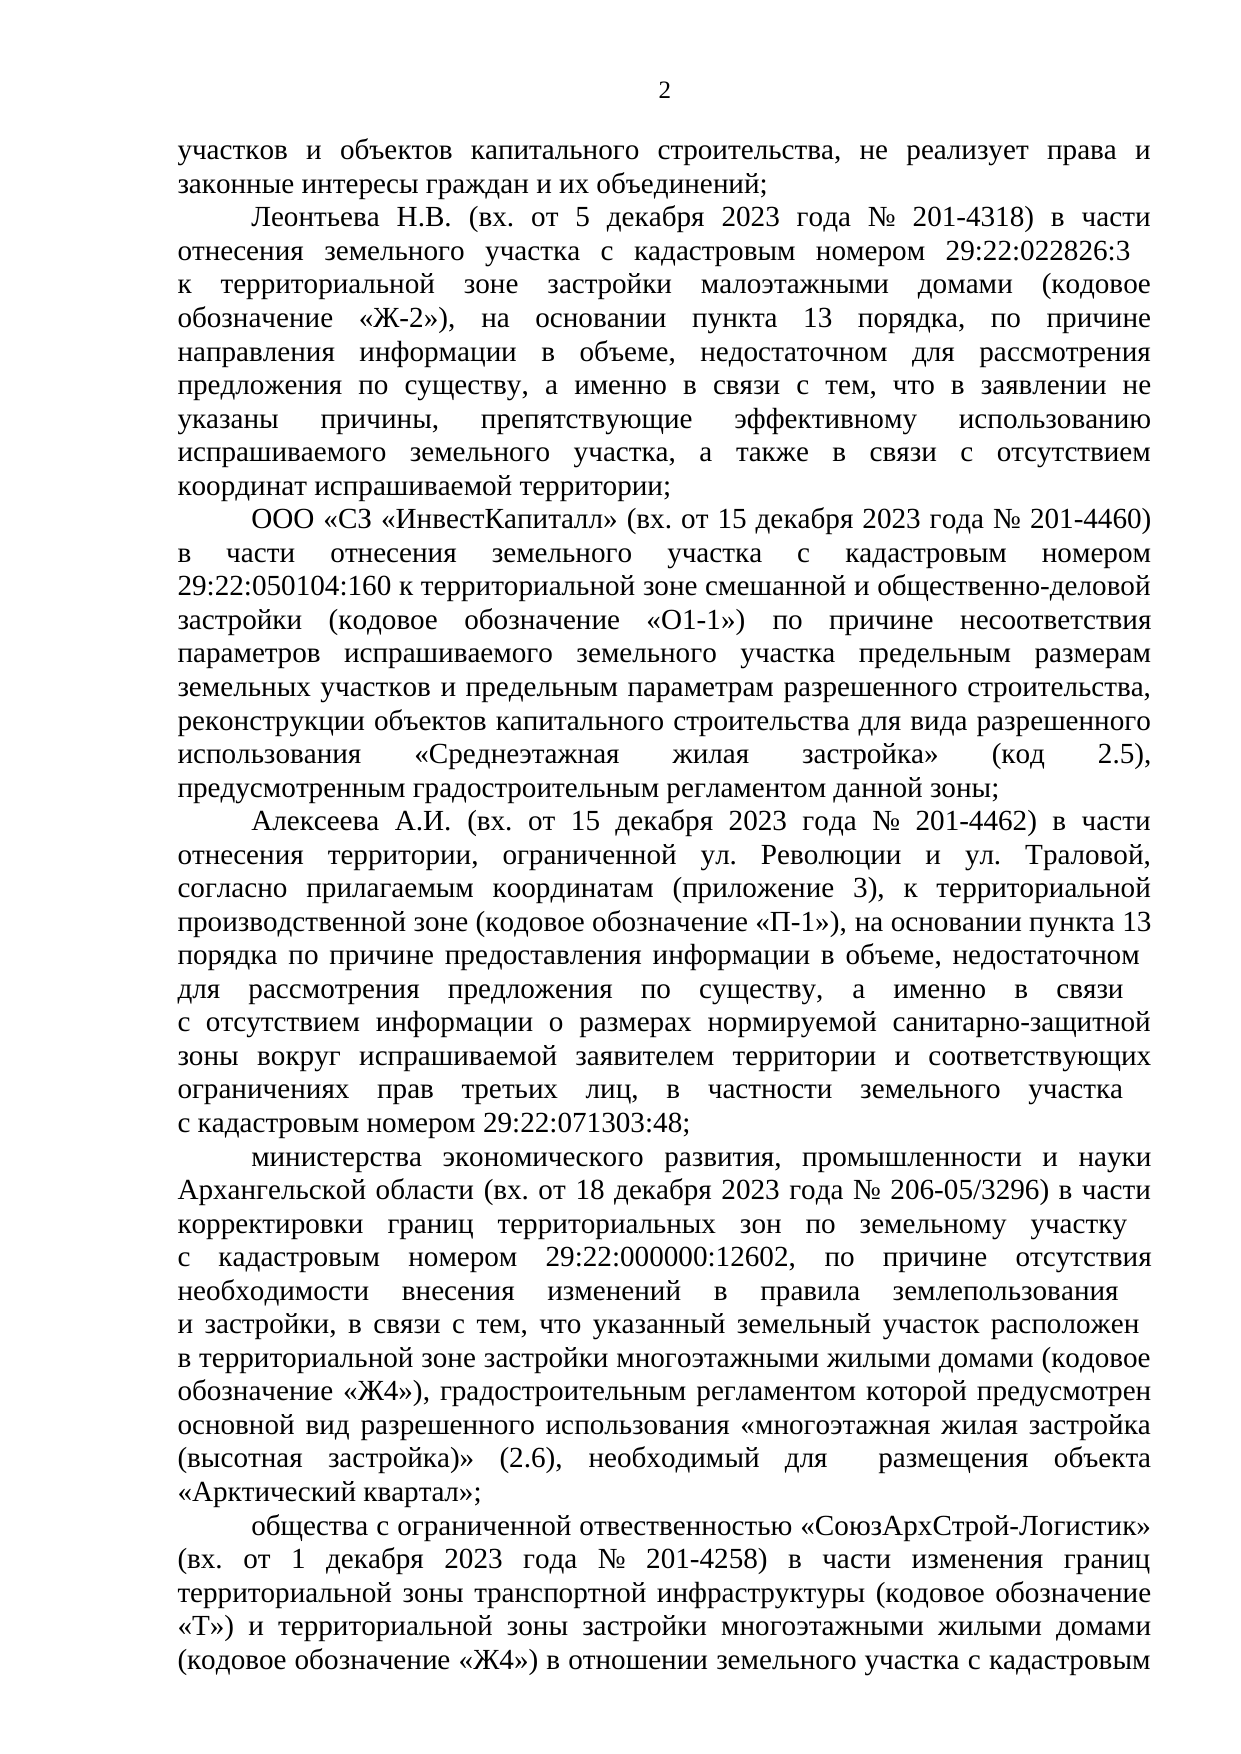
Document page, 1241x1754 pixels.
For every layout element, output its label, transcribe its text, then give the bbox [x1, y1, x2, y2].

text Леонтьева Н.В. (вх. от 5 декабря 2023 года № 201-4318) в части отнесения земельного участка с кадастровым номером 29:22:022826:3 к территориальной зоне застройки малоэтажными домами (кодовое обозначение «Ж-2»), на основании пункта 13 порядка, по причине направления информации в объеме, недостаточном для рассмотрения предложения по существу, а именно в связи с тем, что в заявлении не указаны причины, препятствующие эффективному использованию испрашиваемого земельного участка, а также в связи с отсутствием координат испрашиваемой территории; [177, 199, 1152, 501]
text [177, 1508, 1152, 1675]
text Алексеева А.И. (вх. от 15 декабря 2023 года № 201-4462) в части отнесения территории, ограниченной ул. Революции и ул. Траловой, согласно прилагаемым координатам (приложение 3), к территориальной производственной зоне (кодовое обозначение «П-1»), на основании пункта 13 порядка по причине предоставления информации в объеме, недостаточном для рассмотрения предложения по существу, а именно в связи с отсутствием информации о размерах нормируемой санитарно-защитной зоны вокруг испрашиваемой заявителем территории и соответствующих ограничениях прав третьих лиц, в частности земельного участка с кадастровым номером 29:22:071303:48; [177, 803, 1152, 1139]
text ООО «СЗ «ИнвестКапиталл» (вх. от 15 декабря 2023 года № 201-4460) в части отнесения земельного участка с кадастровым номером 29:22:050104:160 к территориальной зоне смешанной и общественно-деловой застройки (кодовое обозначение «О1-1») по причине несоответствия параметров испрашиваемого земельного участка предельным размерам земельных участков и предельным параметрам разрешенного строительства, реконструкции объектов капитального строительства для вида разрешенного использования «Среднеэтажная жилая застройка» (код 2.5), предусмотренным градостроительным регламентом данной зоны; [177, 501, 1152, 803]
text министерства экономического развития, промышленности и науки Архангельской области (вх. от 18 декабря 2023 года № 206-05/3296) в части корректировки границ территориальных зон по земельному участку с кадастровым номером 29:22:000000:12602, по причине отсутствия необходимости внесения изменений в правила землепользования и застройки, в связи с тем, что указанный земельный участок расположен в территориальной зоне застройки многоэтажными жилыми домами (кодовое обозначение «Ж4»), градостроительным регламентом которой предусмотрен основной вид разрешенного использования «многоэтажная жилая застройка (высотная застройка)» (2.6), необходимый для размещения объекта «Арктический квартал»; [177, 1139, 1152, 1508]
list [177, 132, 1152, 199]
